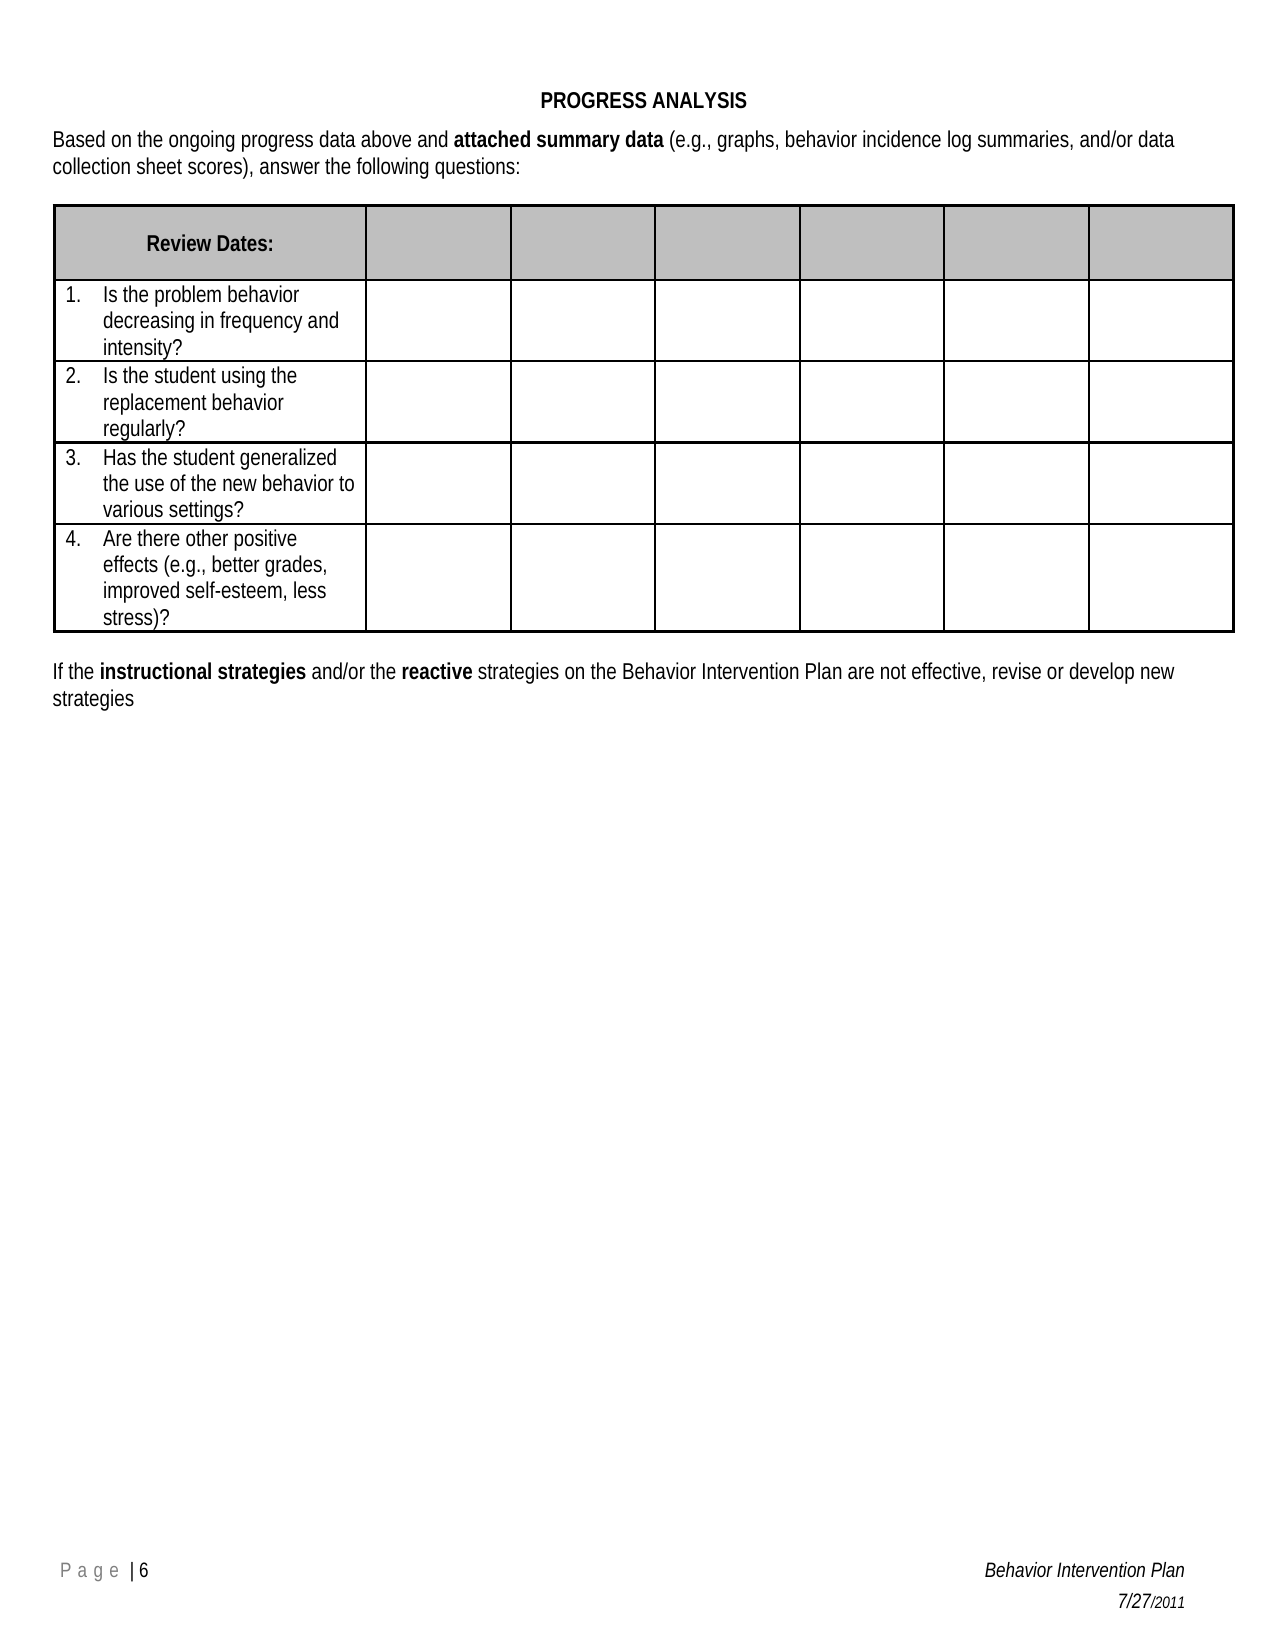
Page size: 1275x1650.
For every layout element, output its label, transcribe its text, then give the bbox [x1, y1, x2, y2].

table_cell PROGRESS ANALYSIS Based on the ongoing progress data above and attached summary data (e.g., graphs, behavior incidence log summaries, and/or data collection sheet scores), answer the following questions: If the instructional strategies and/or the reactive strategies on the Behavior Intervention Plan are not effective, revise or develop new strategies [41, 75, 1246, 762]
